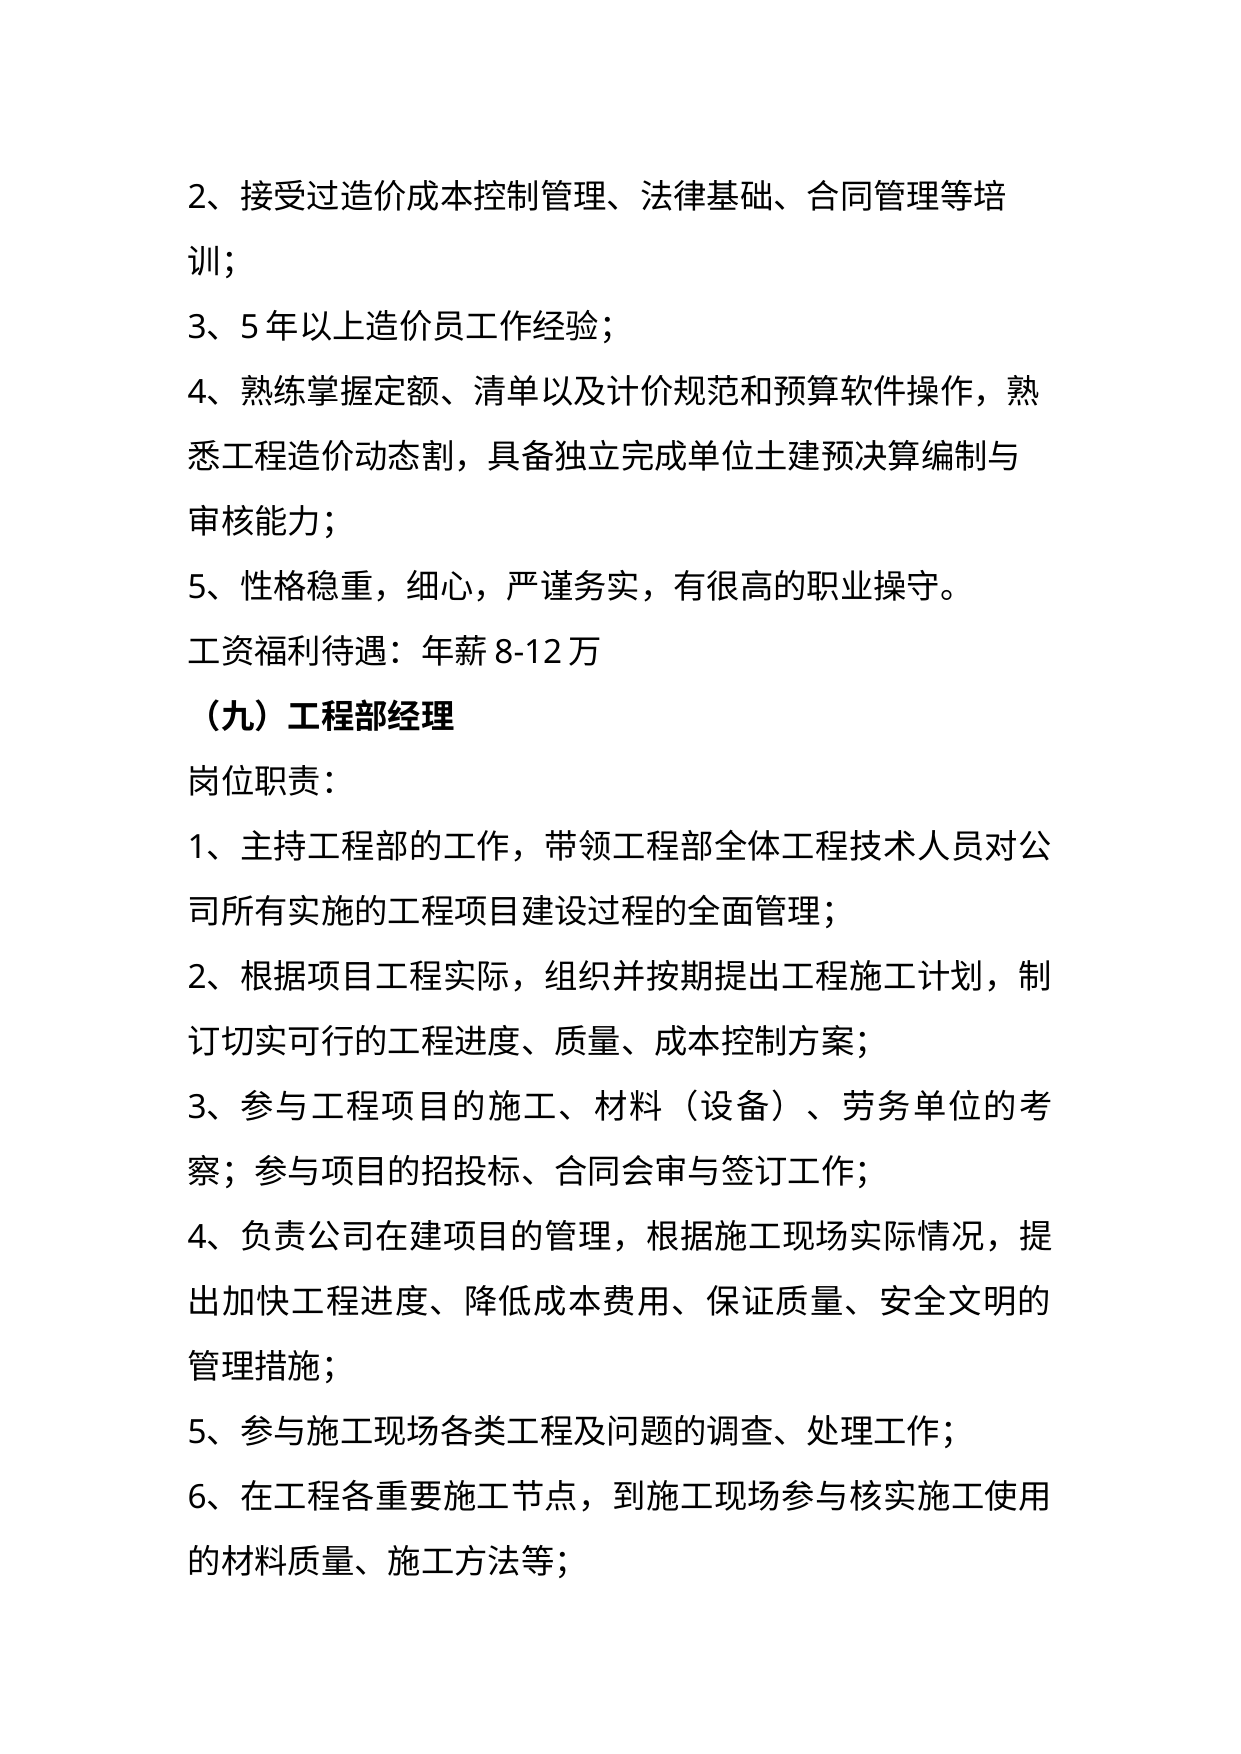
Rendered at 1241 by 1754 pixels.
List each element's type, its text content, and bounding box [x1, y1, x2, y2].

text （九）工程部经理 [187, 682, 1053, 747]
list 参与工程项目的施工、材料（设备）、劳务单位的考察；参与项目的招投标、合同会审与签订工作； [187, 1072, 1053, 1202]
text 岗位职责： [187, 747, 1053, 812]
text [187, 162, 1053, 617]
text 工资福利待遇：年薪8-12万 [187, 617, 1053, 682]
list 在工程各重要施工节点，到施工现场参与核实施工使用的材料质量、施工方法等； [187, 1462, 1053, 1592]
list 参与施工现场各类工程及问题的调查、处理工作； [187, 1397, 1053, 1462]
list 根据项目工程实际，组织并按期提出工程施工计划，制订切实可行的工程进度、质量、成本控制方案； [187, 942, 1053, 1072]
list 主持工程部的工作，带领工程部全体工程技术人员对公司所有实施的工程项目建设过程的全面管理； [187, 812, 1053, 942]
list 负责公司在建项目的管理，根据施工现场实际情况，提出加快工程进度、降低成本费用、保证质量、安全文明的管理措施； [187, 1202, 1053, 1397]
